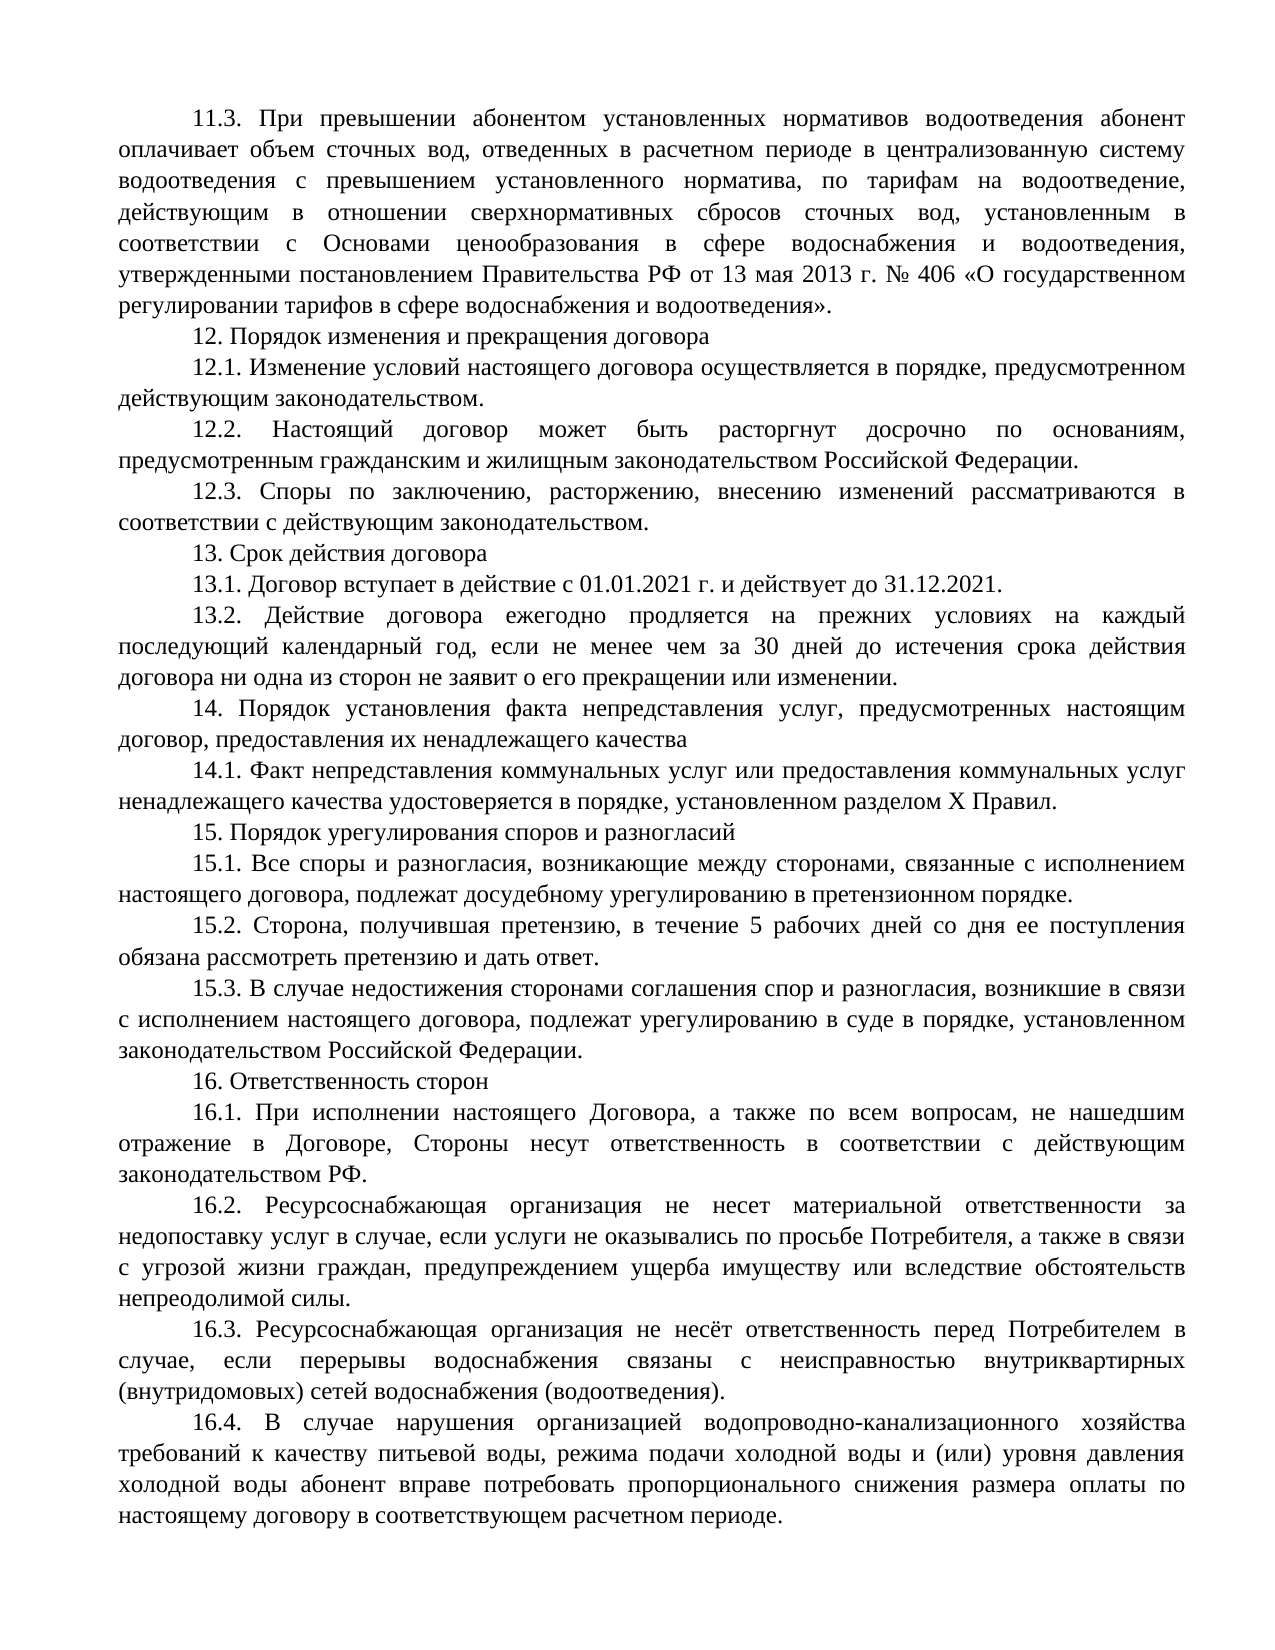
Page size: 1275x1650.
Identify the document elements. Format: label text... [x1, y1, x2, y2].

text 15. Порядок урегулирования споров и разногласий [118, 817, 1186, 846]
text 13.2. Действие договора ежегодно продляется на прежних условиях на каждый последующий календарный год, если не менее чем за 30 дней до истечения срока действия договора ни одна из сторон не заявит о его прекращении или изменении. [118, 600, 1186, 691]
text 11.3. При превышении абонентом установленных нормативов водоотведения абонент оплачивает объем сточных вод, отведенных в расчетном периоде в централизованную систему водоотведения с превышением установленного норматива, по тарифам на водоотведение, действующим в отношении сверхнормативных сбросов сточных вод, установленным в соответствии с Основами ценообразования в сфере водоснабжения и водоотведения, утвержденными постановлением Правительства РФ от 13 мая 2013 г. № 406 «О государственном регулировании тарифов в сфере водоснабжения и водоотведения». [118, 103, 1186, 318]
text 16.4. В случае нарушения организацией водопроводно-канализационного хозяйства требований к качеству питьевой воды, режима подачи холодной воды и (или) уровня давления холодной воды абонент вправе потребовать пропорционального снижения размера оплаты по настоящему договору в соответствующем расчетном периоде. [118, 1407, 1186, 1529]
text 12.3. Споры по заключению, расторжению, внесению изменений рассматриваются в соответствии с действующим законодательством. [118, 476, 1186, 536]
text 16.1. При исполнении настоящего Договора, а также по всем вопросам, не нашедшим отражение в Договоре, Стороны несут ответственность в соответствии с действующим законодательством РФ. [118, 1097, 1186, 1188]
text 12. Порядок изменения и прекращения договора [118, 321, 1186, 349]
text 12.1. Изменение условий настоящего договора осуществляется в порядке, предусмотренном действующим законодательством. [118, 352, 1186, 412]
text 14.1. Факт непредставления коммунальных услуг или предоставления коммунальных услуг ненадлежащего качества удостоверяется в порядке, установленном разделом X Правил. [118, 755, 1186, 815]
text 15.3. В случае недостижения сторонами соглашения спор и разногласия, возникшие в связи с исполнением настоящего договора, подлежат урегулированию в суде в порядке, установленном законодательством Российской Федерации. [118, 973, 1186, 1063]
text 16.2. Ресурсоснабжающая организация не несет материальной ответственности за недопоставку услуг в случае, если услуги не оказывались по просьбе Потребителя, а также в связи с угрозой жизни граждан, предупреждением ущерба имуществу или вследствие обстоятельств непреодолимой силы. [118, 1190, 1186, 1312]
text 15.1. Все споры и разногласия, возникающие между сторонами, связанные с исполнением настоящего договора, подлежат досудебному урегулированию в претензионном порядке. [118, 848, 1186, 908]
text 13.1. Договор вступает в действие с 01.01.2021 г. и действует до 31.12.2021. [118, 569, 1186, 598]
text 12.2. Настоящий договор может быть расторгнут досрочно по основаниям, предусмотренным гражданским и жилищным законодательством Российской Федерации. [118, 414, 1186, 474]
text 13. Срок действия договора [118, 538, 1186, 567]
text 14. Порядок установления факта непредставления услуг, предусмотренных настоящим договор, предоставления их ненадлежащего качества [118, 693, 1186, 753]
text 15.2. Сторона, получившая претензию, в течение 5 рабочих дней со дня ее поступления обязана рассмотреть претензию и дать ответ. [118, 911, 1186, 970]
text 16.3. Ресурсоснабжающая организация не несёт ответственность перед Потребителем в случае, если перерывы водоснабжения связаны с неисправностью внутриквартирных (внутридомовых) сетей водоснабжения (водоотведения). [118, 1314, 1186, 1405]
text 16. Ответственность сторон [118, 1066, 1186, 1094]
